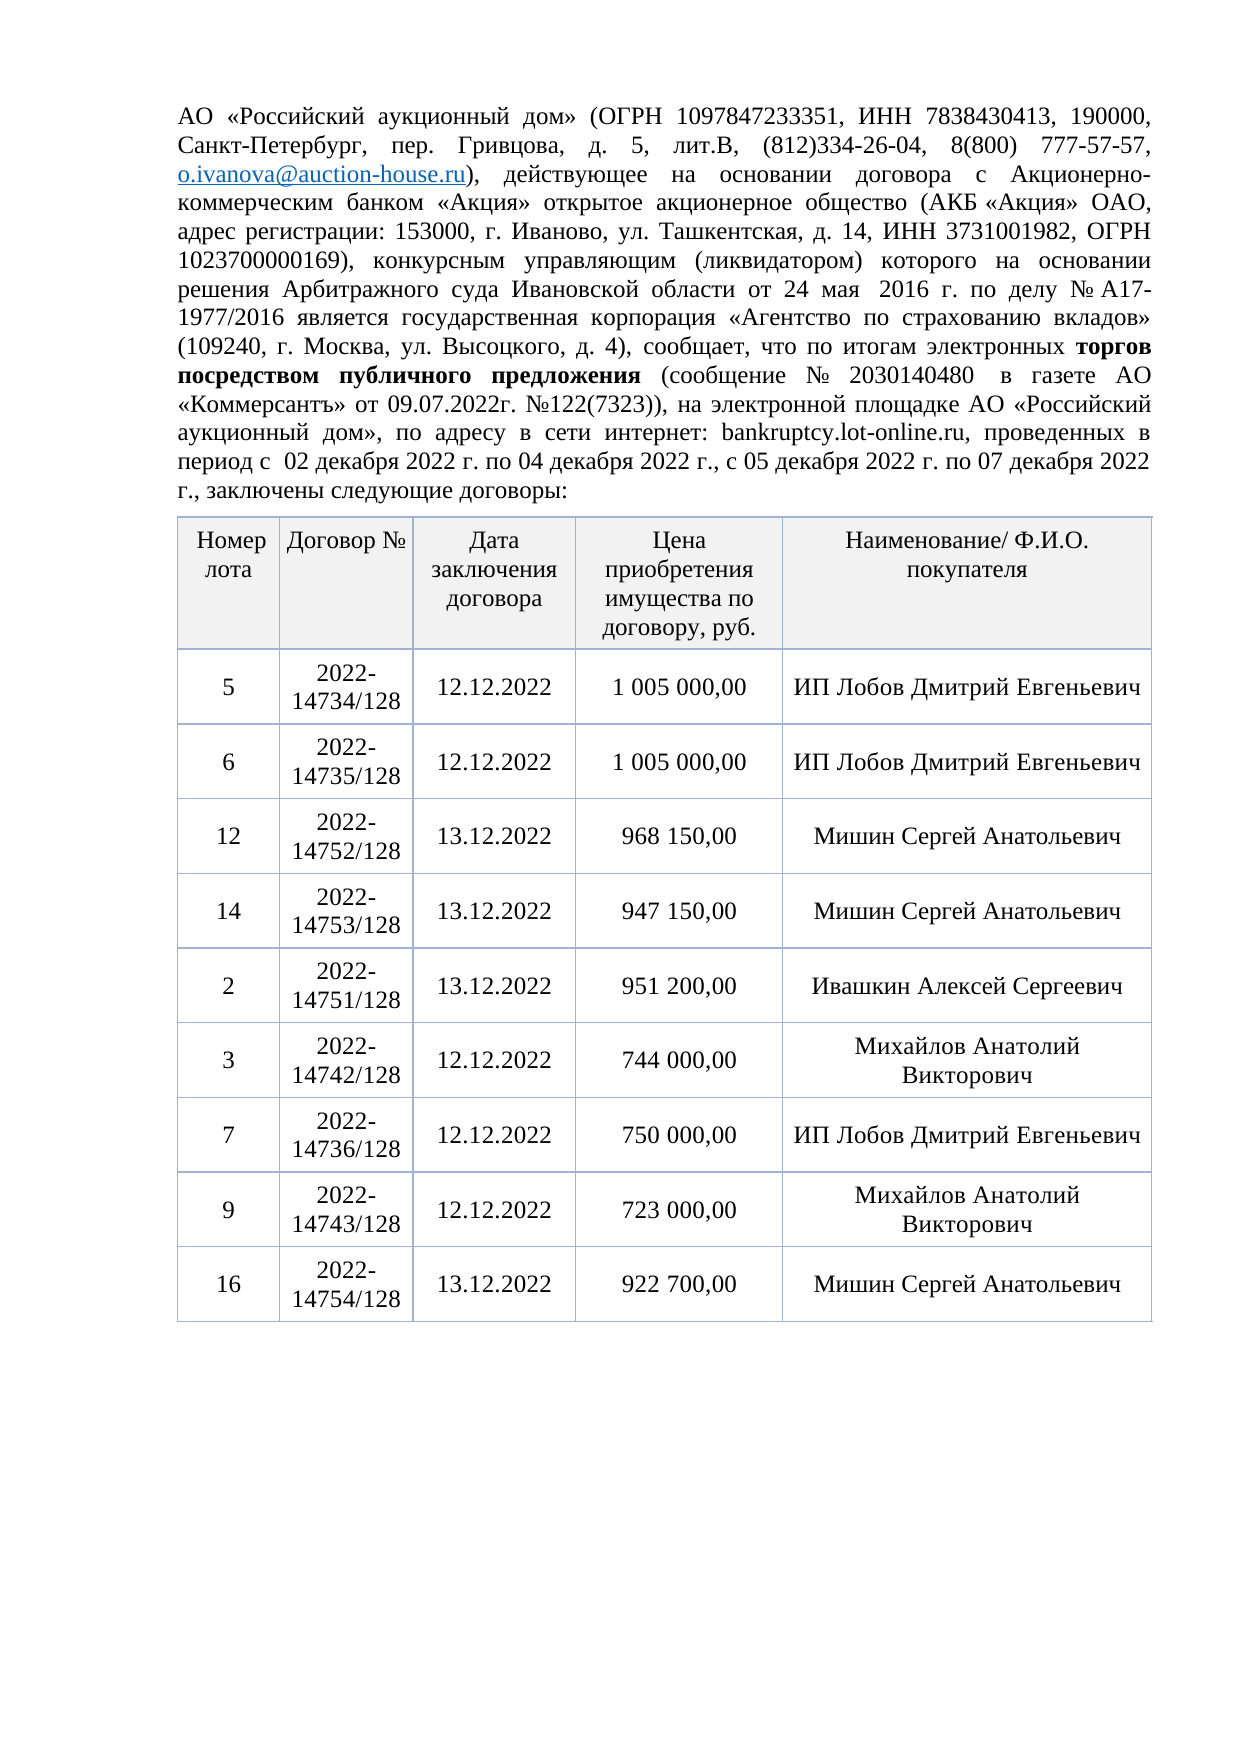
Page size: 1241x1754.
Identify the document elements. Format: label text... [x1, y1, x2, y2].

table_cell Ивашкин Алексей Сергеевич [783, 949, 1151, 1022]
table_header Договор № [280, 518, 412, 648]
table_cell 7 [178, 1098, 279, 1171]
table_cell 2022-14736/128 [280, 1098, 412, 1171]
table_cell 1 005 000,00 [576, 650, 782, 723]
table_cell 13.12.2022 [414, 874, 575, 947]
table_cell 2022-14754/128 [280, 1247, 412, 1321]
table_cell 2 [178, 949, 279, 1022]
table_cell 16 [178, 1247, 279, 1321]
table_cell 750 000,00 [576, 1098, 782, 1171]
table_cell 723 000,00 [576, 1173, 782, 1246]
table_cell ИП Лобов Дмитрий Евгеньевич [783, 725, 1151, 798]
table_cell 2022-14752/128 [280, 799, 412, 872]
table_cell 12.12.2022 [414, 725, 575, 798]
table_header Наименование/ Ф.И.О. покупателя [783, 518, 1151, 648]
table_cell Мишин Сергей Анатольевич [783, 874, 1151, 947]
table_cell ИП Лобов Дмитрий Евгеньевич [783, 650, 1151, 723]
table_cell 13.12.2022 [414, 949, 575, 1022]
table_cell 2022-14735/128 [280, 725, 412, 798]
table_cell 2022-14743/128 [280, 1173, 412, 1246]
table_cell 12.12.2022 [414, 1023, 575, 1096]
table_cell 9 [178, 1173, 279, 1246]
table_cell 6 [178, 725, 279, 798]
table_cell 12 [178, 799, 279, 872]
table_cell 12.12.2022 [414, 650, 575, 723]
table_header Номер лота [178, 518, 279, 648]
table_cell 2022-14751/128 [280, 949, 412, 1022]
table_cell 12.12.2022 [414, 1098, 575, 1171]
table_cell 1 005 000,00 [576, 725, 782, 798]
text АО «Российский аукционный дом» (ОГРН 1097847233351, ИНН 7838430413, 190000, Санкт-Петербург, пер. Гривцова, д. 5, лит.В, (812)334-26-04, 8(800) 777-57-57, o.ivanova@auction-house.ru), действующее на основании договора с Акционерно-коммерческим банком «Акция» открытое акционерное общество (АКБ «Акция» ОАО, адрес регистрации: 153000, г. Иваново, ул. Ташкентская, д. 14, ИНН 3731001982, ОГРН 1023700000169), конкурсным управляющим (ликвидатором) которого на основании решения Арбитражного суда Ивановской области от 24 мая 2016 г. по делу № А17-1977/2016 является государственная корпорация «Агентство по страхованию вкладов» (109240, г. Москва, ул. Высоцкого, д. 4), сообщает, что по итогам электронных торгов посредством публичного предложения (сообщение № 2030140480 в газете АО «Коммерсантъ» от 09.07.2022г. №122(7323)), на электронной площадке АО «Российский аукционный дом», по адресу в сети интернет: bankruptcy.lot-online.ru, проведенных в период с 02 декабря 2022 г. по 04 декабря 2022 г., с 05 декабря 2022 г. по 07 декабря 2022 г., заключены следующие договоры: [177, 101, 1152, 504]
table_cell 922 700,00 [576, 1247, 782, 1321]
table_cell 12.12.2022 [414, 1173, 575, 1246]
table_cell 2022-14734/128 [280, 650, 412, 723]
table_cell 2022-14753/128 [280, 874, 412, 947]
table_cell ИП Лобов Дмитрий Евгеньевич [783, 1098, 1151, 1171]
table_cell 744 000,00 [576, 1023, 782, 1096]
table_cell Мишин Сергей Анатольевич [783, 1247, 1151, 1321]
table_cell 2022-14742/128 [280, 1023, 412, 1096]
table_cell Михайлов Анатолий Викторович [783, 1023, 1151, 1096]
table_cell Михайлов Анатолий Викторович [783, 1173, 1151, 1246]
table_cell 13.12.2022 [414, 1247, 575, 1321]
table_cell 13.12.2022 [414, 799, 575, 872]
table_cell 3 [178, 1023, 279, 1096]
table_header Дата заключения договора [414, 518, 575, 648]
table_cell 968 150,00 [576, 799, 782, 872]
table_cell 947 150,00 [576, 874, 782, 947]
table_cell Мишин Сергей Анатольевич [783, 799, 1151, 872]
table_cell 14 [178, 874, 279, 947]
table_header Цена приобретения имущества по договору, руб. [576, 518, 782, 648]
table_cell 951 200,00 [576, 949, 782, 1022]
table_cell 5 [178, 650, 279, 723]
